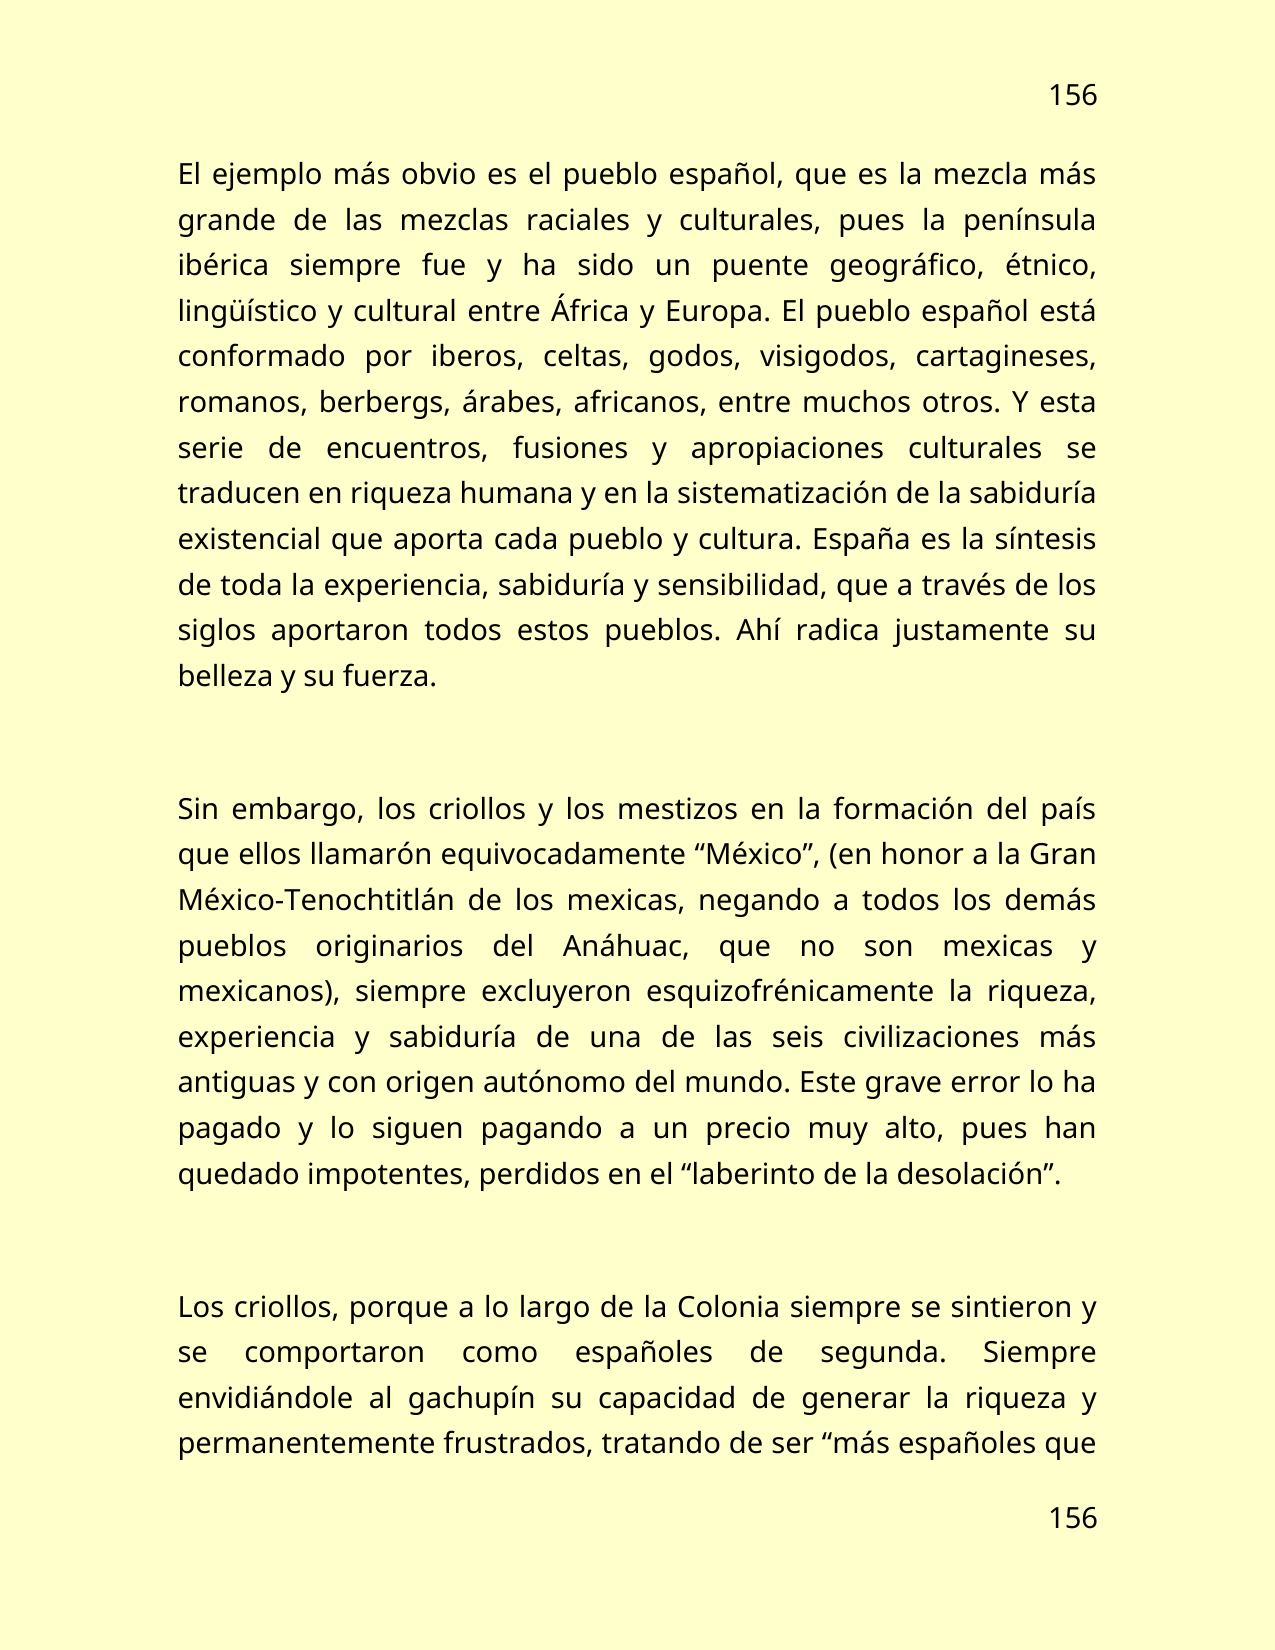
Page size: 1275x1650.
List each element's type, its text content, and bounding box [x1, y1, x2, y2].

text El ejemplo más obvio es el pueblo español, que es la mezcla más grande de las mezclas raciales y culturales, pues la península ibérica siempre fue y ha sido un puente geográfico, étnico, lingüístico y cultural entre África y Europa. El pueblo español está conformado por iberos, celtas, godos, visigodos, cartagineses, romanos, berbergs, árabes, africanos, entre muchos otros. Y esta serie de encuentros, fusiones y apropiaciones culturales se traducen en riqueza humana y en la sistematización de la sabiduría existencial que aporta cada pueblo y cultura. España es la síntesis de toda la experiencia, sabiduría y sensibilidad, que a través de los siglos aportaron todos estos pueblos. Ahí radica justamente su belleza y su fuerza. [177, 153, 1098, 695]
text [177, 1286, 1098, 1462]
text Sin embargo, los criollos y los mestizos en la formación del país que ellos llamarón equivocadamente “México”, (en honor a la Gran México-Tenochtitlán de los mexicas, negando a todos los demás pueblos originarios del Anáhuac, que no son mexicas y mexicanos), siempre excluyeron esquizofrénicamente la riqueza, experiencia y sabiduría de una de las seis civilizaciones más antiguas y con origen autónomo del mundo. Este grave error lo ha pagado y lo siguen pagando a un precio muy alto, pues han quedado impotentes, perdidos en el “laberinto de la desolación”. [177, 788, 1098, 1193]
